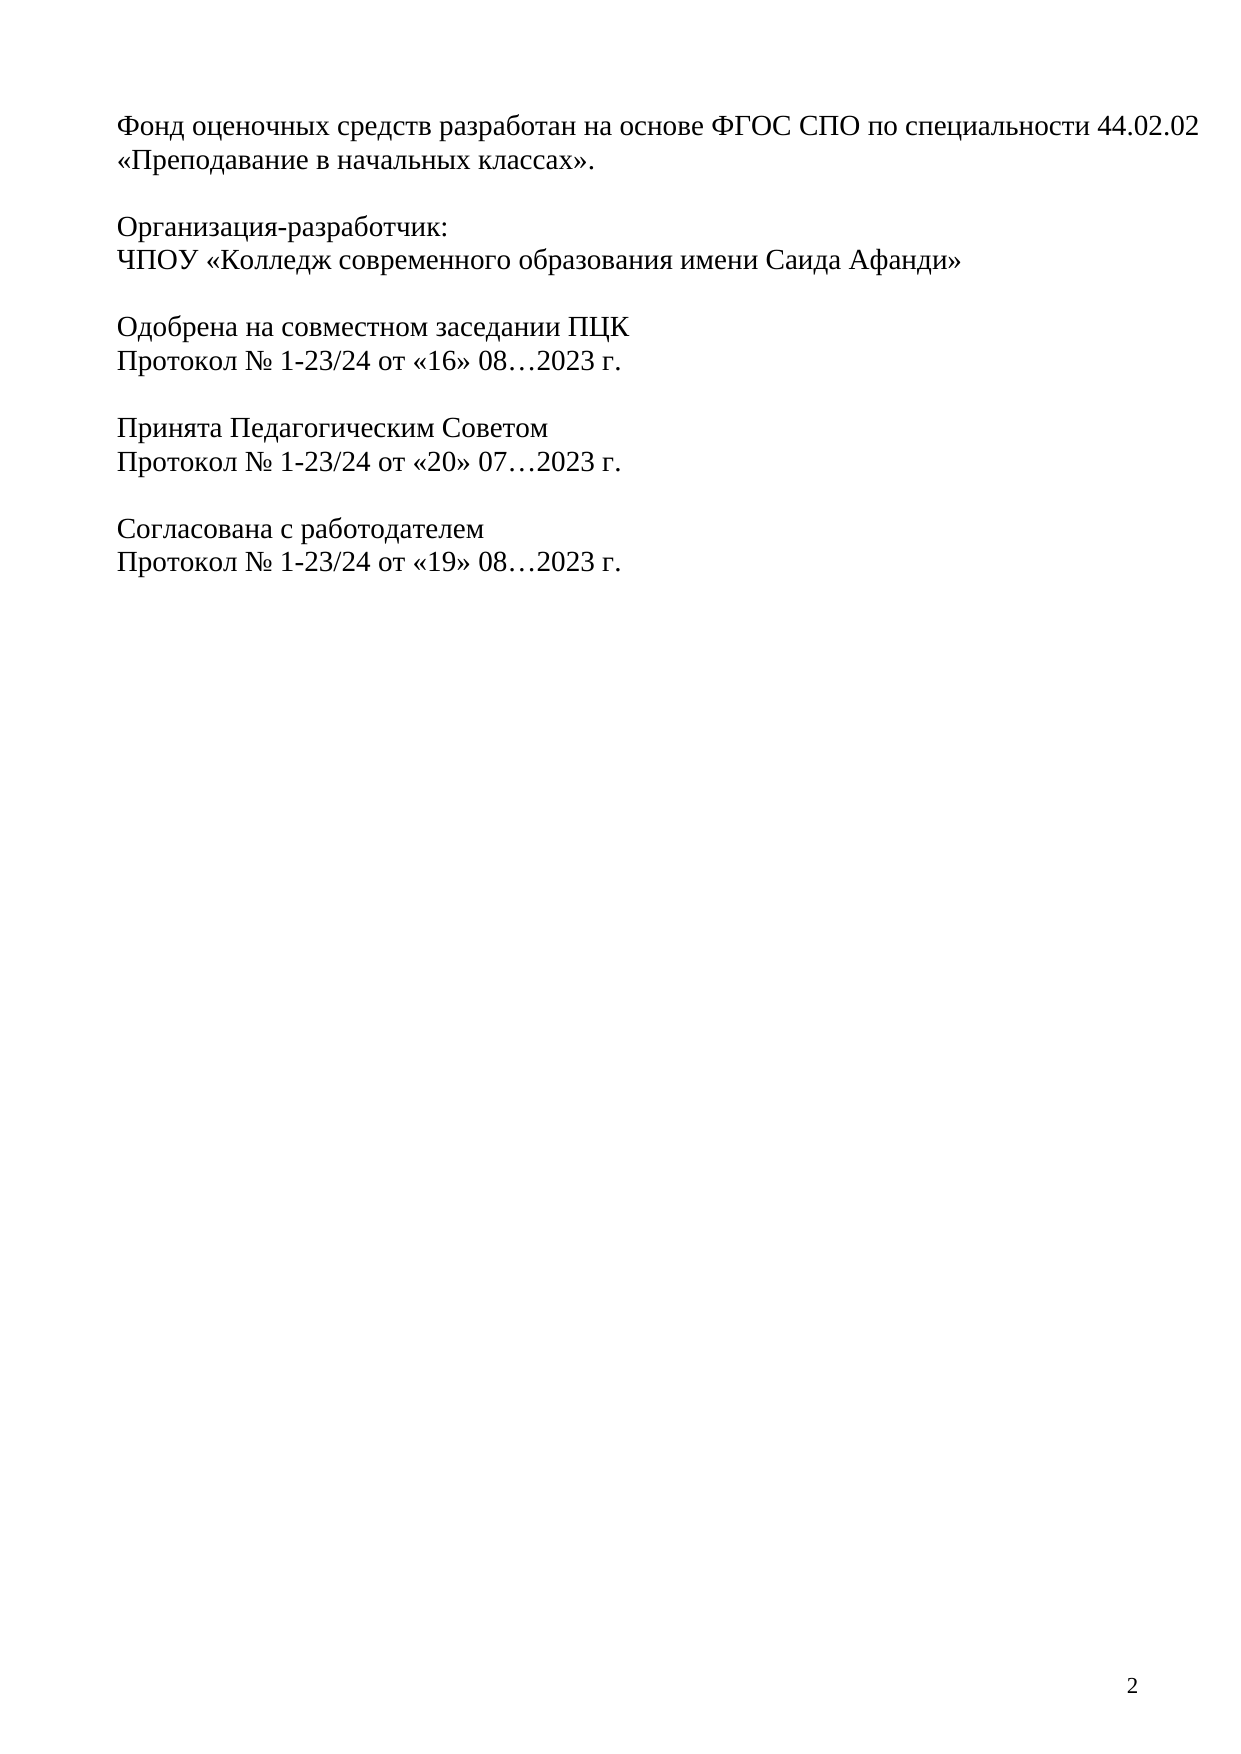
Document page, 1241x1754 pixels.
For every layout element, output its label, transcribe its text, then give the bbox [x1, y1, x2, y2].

text Принята Педагогическим Советом [117, 410, 1213, 444]
text Фонд оценочных средств разработан на основе ФГОС СПО по специальности 44.02.02 «Преподавание в начальных классах». [117, 108, 1213, 175]
text Организация-разработчик: [117, 209, 1213, 242]
text Протокол № 1-23/24 от «19» 08…2023 г. [117, 544, 1213, 578]
text ЧПОУ «Колледж современного образования имени Саида Афанди» [117, 242, 1213, 276]
text Одобрена на совместном заседании ПЦК [117, 309, 1213, 343]
text Согласована с работодателем [117, 511, 1213, 544]
text Протокол № 1-23/24 от «16» 08…2023 г. [117, 343, 1213, 377]
text Протокол № 1-23/24 от «20» 07…2023 г. [117, 444, 1213, 477]
